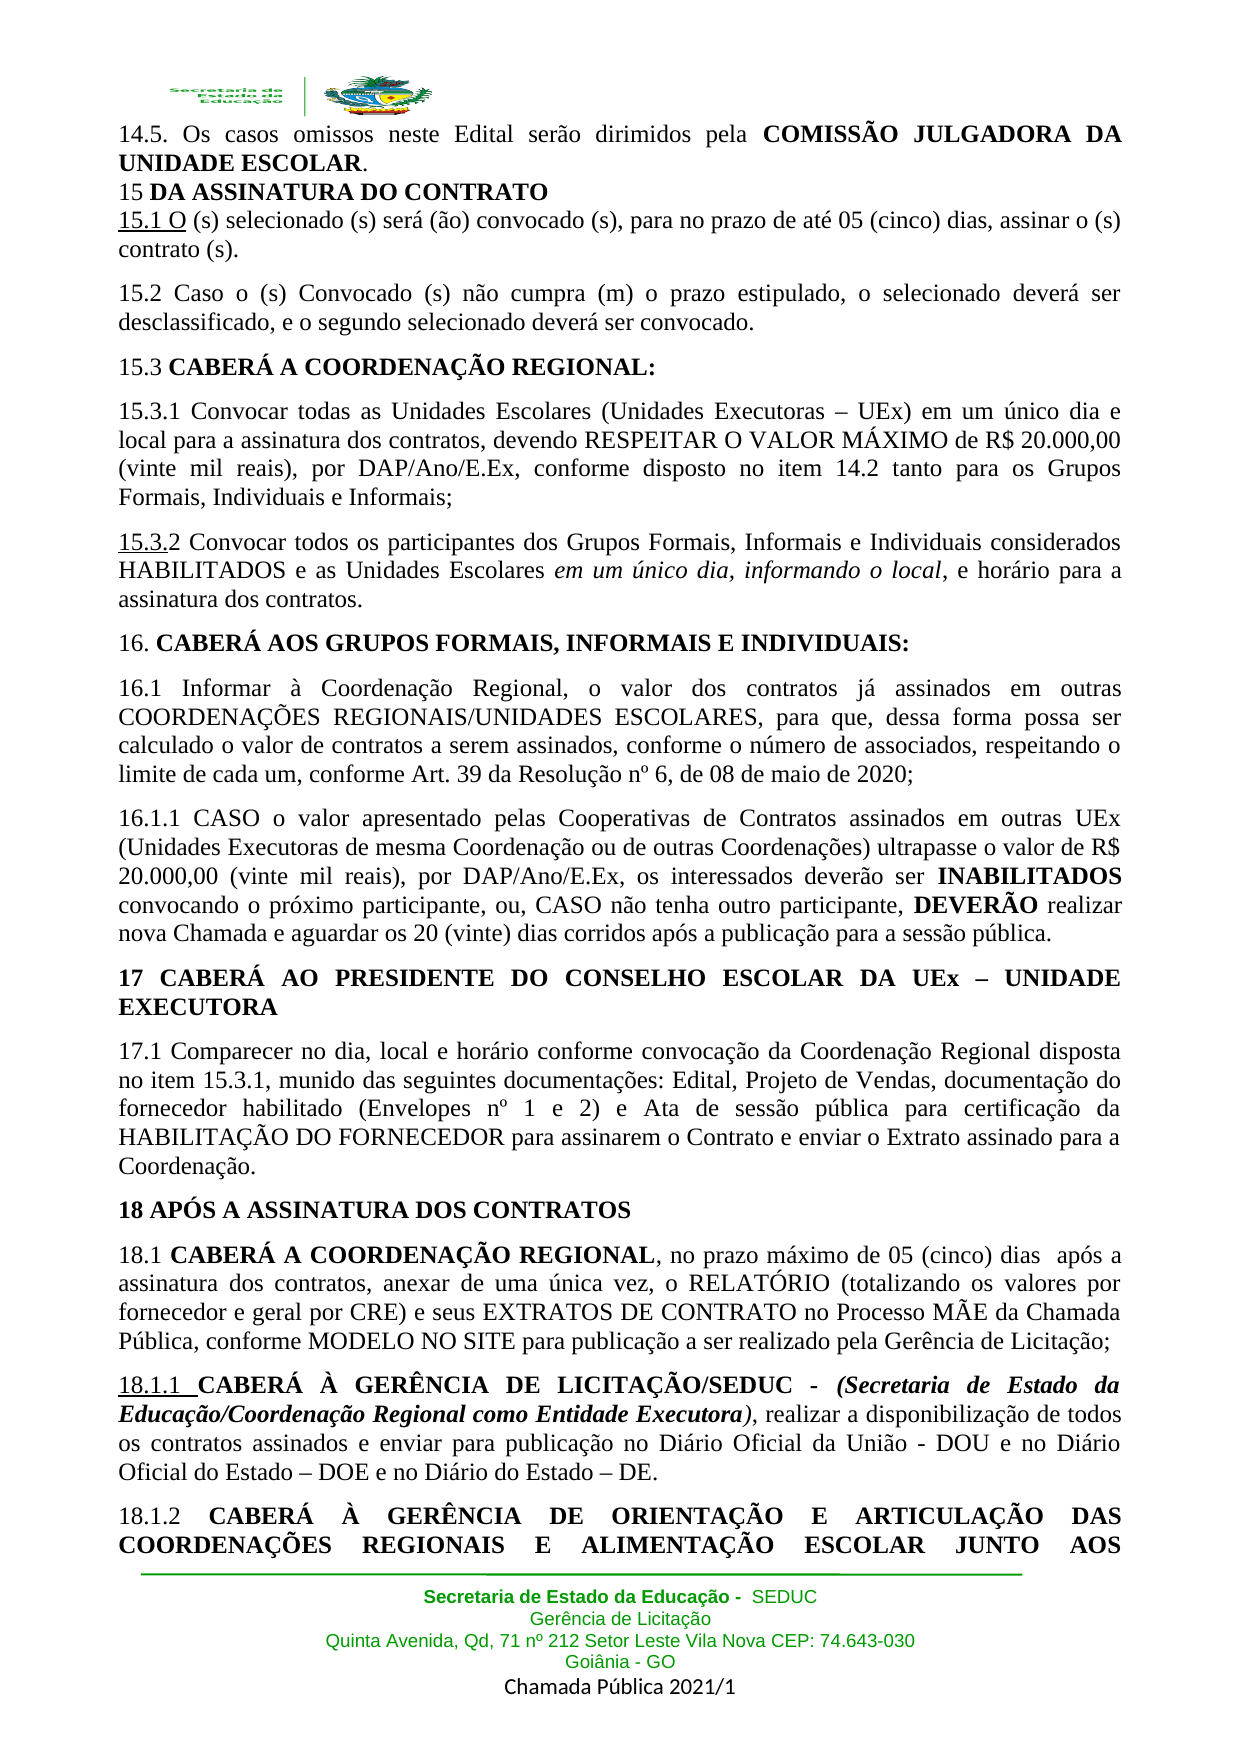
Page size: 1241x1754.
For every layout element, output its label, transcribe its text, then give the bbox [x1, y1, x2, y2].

text 17 CABERÁ AO PRESIDENTE DO CONSELHO ESCOLAR DA UEx – UNIDADE EXECUTORA [118, 963, 1122, 1020]
text 15 DA ASSINATURA DO CONTRATO [118, 177, 1122, 205]
text 18.1 CABERÁ A COORDENAÇÃO REGIONAL, no prazo máximo de 05 (cinco) dias após a assinatura dos contratos, anexar de uma única vez, o RELATÓRIO (totalizando os valores por fornecedor e geral por CRE) e seus EXTRATOS DE CONTRATO no Processo MÃE da Chamada Pública, conforme MODELO NO SITE para publicação a ser realizado pela Gerência de Licitação; [118, 1240, 1122, 1355]
text 16. CABERÁ AOS GRUPOS FORMAIS, INFORMAIS E INDIVIDUAIS: [118, 628, 1122, 657]
text 18.1.1 CABERÁ À GERÊNCIA DE LICITAÇÃO/SEDUC - (Secretaria de Estado da Educação/Coordenação Regional como Entidade Executora), realizar a disponibilização de todos os contratos assinados e enviar para publicação no Diário Oficial da União - DOU e no Diário Oficial do Estado – DOE e no Diário do Estado – DE. [118, 1370, 1122, 1485]
text 15.1 O (s) selecionado (s) será (ão) convocado (s), para no prazo de até 05 (cinco) dias, assinar o (s) contrato (s). [118, 205, 1122, 263]
text 16.1 Informar à Coordenação Regional, o valor dos contratos já assinados em outras COORDENAÇÕES REGIONAIS/UNIDADES ESCOLARES, para que, dessa forma possa ser calculado o valor de contratos a serem assinados, conforme o número de associados, respeitando o limite de cada um, conforme Art. 39 da Resolução nº 6, de 08 de maio de 2020; [118, 673, 1122, 788]
text 17.1 Comparecer no dia, local e horário conforme convocação da Coordenação Regional disposta no item 15.3.1, munido das seguintes documentações: Edital, Projeto de Vendas, documentação do fornecedor habilitado (Envelopes nº 1 e 2) e Ata de sessão pública para certificação da HABILITAÇÃO DO FORNECEDOR para assinarem o Contrato e enviar o Extrato assinado para a Coordenação. [118, 1036, 1122, 1180]
text 14.5. Os casos omissos neste Edital serão dirimidos pela COMISSÃO JULGADORA DA UNIDADE ESCOLAR. [118, 119, 1122, 177]
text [118, 1501, 1122, 1558]
text 15.3.2 Convocar todos os participantes dos Grupos Formais, Informais e Individuais considerados HABILITADOS e as Unidades Escolares em um único dia, informando o local, e horário para a assinatura dos contratos. [118, 527, 1122, 613]
text 15.3.1 Convocar todas as Unidades Escolares (Unidades Executoras – UEx) em um único dia e local para a assinatura dos contratos, devendo RESPEITAR O VALOR MÁXIMO de R$ 20.000,00 (vinte mil reais), por DAP/Ano/E.Ex, conforme disposto no item 14.2 tanto para os Grupos Formais, Individuais e Informais; [118, 396, 1122, 511]
text 15.3 CABERÁ A COORDENAÇÃO REGIONAL: [118, 352, 1122, 380]
picture [118, 73, 483, 119]
text 16.1.1 CASO o valor apresentado pelas Cooperativas de Contratos assinados em outras UEx (Unidades Executoras de mesma Coordenação ou de outras Coordenações) ultrapasse o valor de R$ 20.000,00 (vinte mil reais), por DAP/Ano/E.Ex, os interessados deverão ser INABILITADOS convocando o próximo participante, ou, CASO não tenha outro participante, DEVERÃO realizar nova Chamada e aguardar os 20 (vinte) dias corridos após a publicação para a sessão pública. [118, 803, 1122, 947]
text 18 APÓS A ASSINATURA DOS CONTRATOS [118, 1195, 1122, 1224]
text 15.2 Caso o (s) Convocado (s) não cumpra (m) o prazo estipulado, o selecionado deverá ser desclassificado, e o segundo selecionado deverá ser convocado. [118, 278, 1122, 336]
